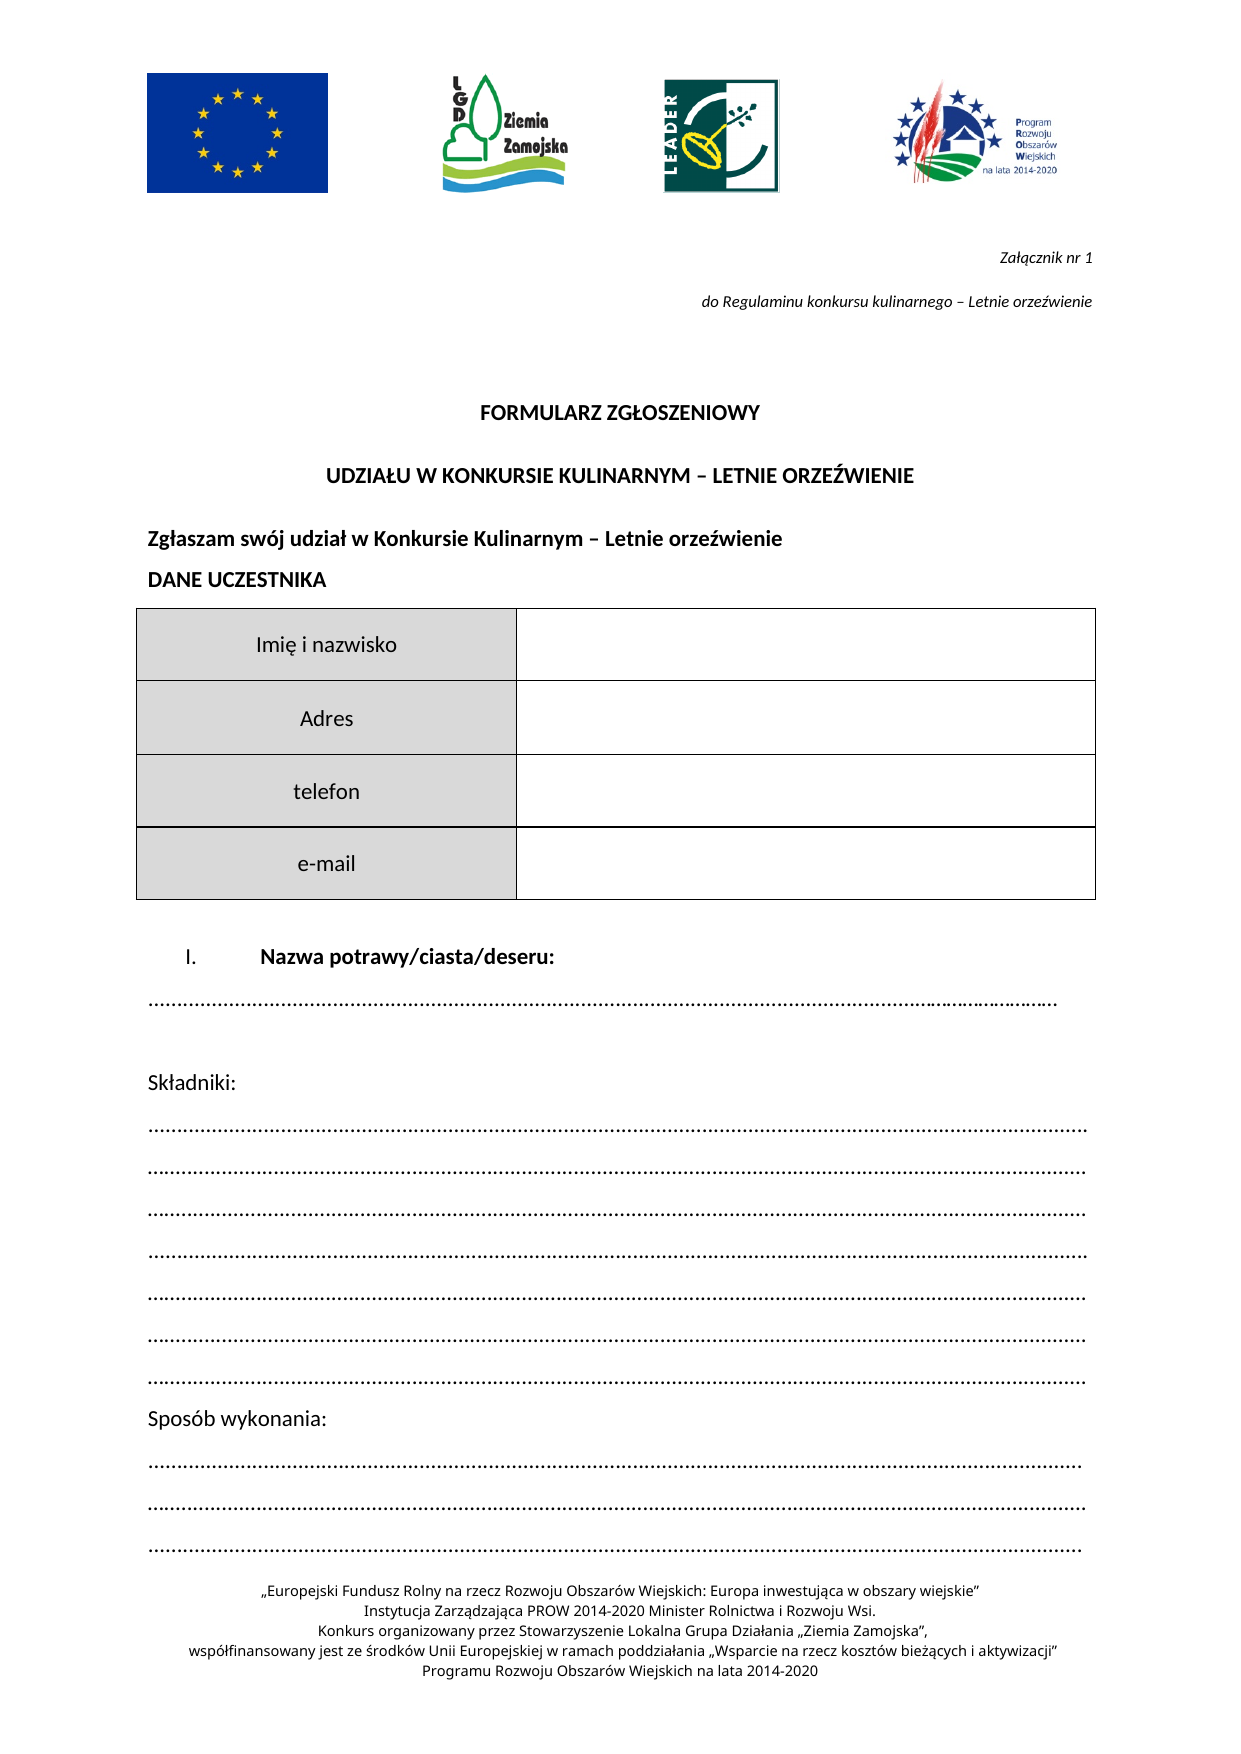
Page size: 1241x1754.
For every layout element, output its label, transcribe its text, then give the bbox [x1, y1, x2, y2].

text Składniki: [148, 1068, 1093, 1096]
picture [885, 73, 1070, 193]
text Zgłaszam swój udział w Konkursie Kulinarnym – Letnie orzeźwienie [148, 524, 1093, 552]
table_header [517, 609, 1095, 680]
table_cell [517, 681, 1095, 754]
list Nazwa potrawy/ciasta/deseru: [185, 942, 1093, 970]
text FORMULARZ ZGŁOSZENIOWY [148, 398, 1093, 426]
text Załącznik nr 1 [148, 247, 1093, 267]
text UDZIAŁU W KONKURSIE KULINARNYM – LETNIE ORZEŹWIENIE [148, 461, 1093, 489]
text ................................................................................................................................................................... [148, 1236, 1093, 1264]
picture [147, 73, 328, 193]
table_cell telefon [137, 755, 516, 826]
text …................................................................................................................................................................ …................................................................................................................................................................ [148, 1152, 1093, 1222]
text ................................................................................................................................................................... [148, 1110, 1093, 1138]
text do Regulaminu konkursu kulinarnego – Letnie orzeźwienie [148, 291, 1093, 311]
table_cell e-mail [137, 828, 516, 899]
text …................................................................................................................................................................ …................................................................................................................................................................ [148, 1278, 1093, 1348]
table_cell Adres [137, 681, 516, 754]
table_header Imię i nazwisko [137, 609, 516, 680]
text Sposób wykonania: [148, 1404, 1093, 1432]
table_cell [517, 828, 1095, 899]
table_cell [517, 755, 1095, 826]
text .....................................................................................................................................……………………… [148, 984, 1093, 1012]
picture [663, 79, 780, 193]
text DANE UCZESTNIKA [148, 566, 1093, 594]
